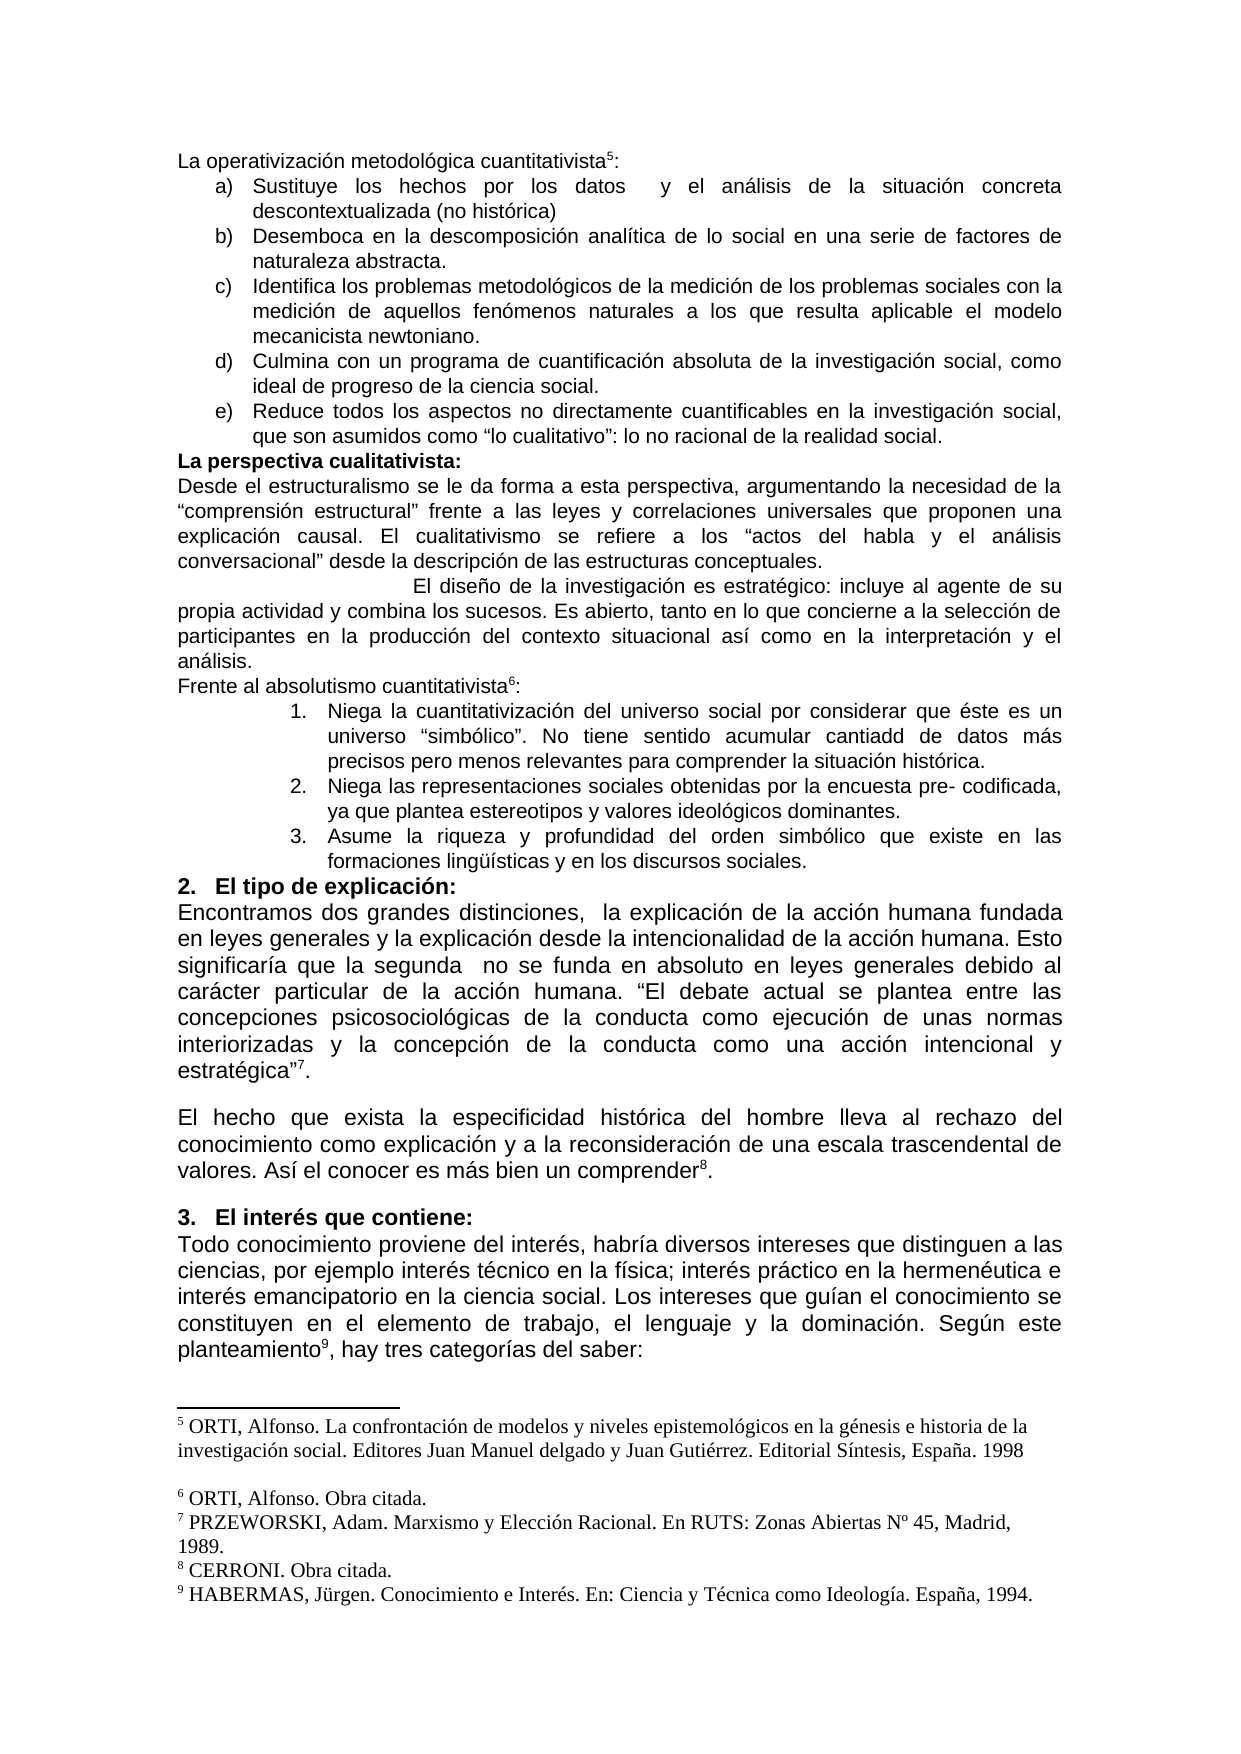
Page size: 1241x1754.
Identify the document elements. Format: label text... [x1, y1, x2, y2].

list Reduce todos los aspectos no directamente cuantificables en la investigación social, que son asumidos como “lo cualitativo”: lo no racional de la realidad social. [215, 398, 1063, 448]
text La operativización metodológica cuantitativista: [177, 148, 1063, 173]
text Encontramos dos grandes distinciones, la explicación de la acción humana fundada en leyes generales y la explicación desde la intencionalidad de la acción humana. Esto significaría que la segunda no se funda en absoluto en leyes generales debido al carácter particular de la acción humana. “El debate actual se plantea entre las concepciones psicosociológicas de la conducta como ejecución de unas normas interiorizadas y la concepción de la conducta como una acción intencional y estratégica”. [177, 899, 1063, 1083]
list Niega la cuantitativización del universo social por considerar que éste es un universo “simbólico”. No tiene sentido acumular cantiadd de datos más precisos pero menos relevantes para comprender la situación histórica. [290, 698, 1063, 773]
text El hecho que exista la especificidad histórica del hombre lleva al rechazo del conocimiento como explicación y a la reconsideración de una escala trascendental de valores. Así el conocer es más bien un comprender. [177, 1104, 1063, 1183]
list Asume la riqueza y profundidad del orden simbólico que existe en las formaciones lingüísticas y en los discursos sociales. [290, 823, 1063, 873]
list Desemboca en la descomposición analítica de lo social en una serie de factores de naturaleza abstracta. [215, 223, 1063, 273]
list Culmina con un programa de cuantificación absoluta de la investigación social, como ideal de progreso de la ciencia social. [215, 348, 1063, 398]
list Sustituye los hechos por los datos y el análisis de la situación concreta descontextualizada (no histórica) [215, 173, 1063, 223]
text La perspectiva cualitativista: [177, 448, 1063, 473]
list El tipo de explicación: [177, 873, 1063, 899]
text Todo conocimiento proviene del interés, habría diversos intereses que distinguen a las ciencias, por ejemplo interés técnico en la física; interés práctico en la hermenéutica e interés emancipatorio en la ciencia social. Los intereses que guían el conocimiento se constituyen en el elemento de trabajo, el lenguaje y la dominación. Según este planteamiento, hay tres categorías del saber: [177, 1231, 1063, 1362]
text Frente al absolutismo cuantitativista: [177, 673, 1063, 698]
text El diseño de la investigación es estratégico: incluye al agente de su propia actividad y combina los sucesos. Es abierto, tanto en lo que concierne a la selección de participantes en la producción del contexto situacional así como en la interpretación y el análisis. [177, 573, 1063, 673]
list El interés que contiene: [177, 1204, 1063, 1231]
list Niega las representaciones sociales obtenidas por la encuesta pre- codificada, ya que plantea estereotipos y valores ideológicos dominantes. [290, 773, 1063, 823]
list Identifica los problemas metodológicos de la medición de los problemas sociales con la medición de aquellos fenómenos naturales a los que resulta aplicable el modelo mecanicista newtoniano. [215, 273, 1063, 348]
text Desde el estructuralismo se le da forma a esta perspectiva, argumentando la necesidad de la “comprensión estructural” frente a las leyes y correlaciones universales que proponen una explicación causal. El cualitativismo se refiere a los “actos del habla y el análisis conversacional” desde la descripción de las estructuras conceptuales. [177, 473, 1063, 573]
